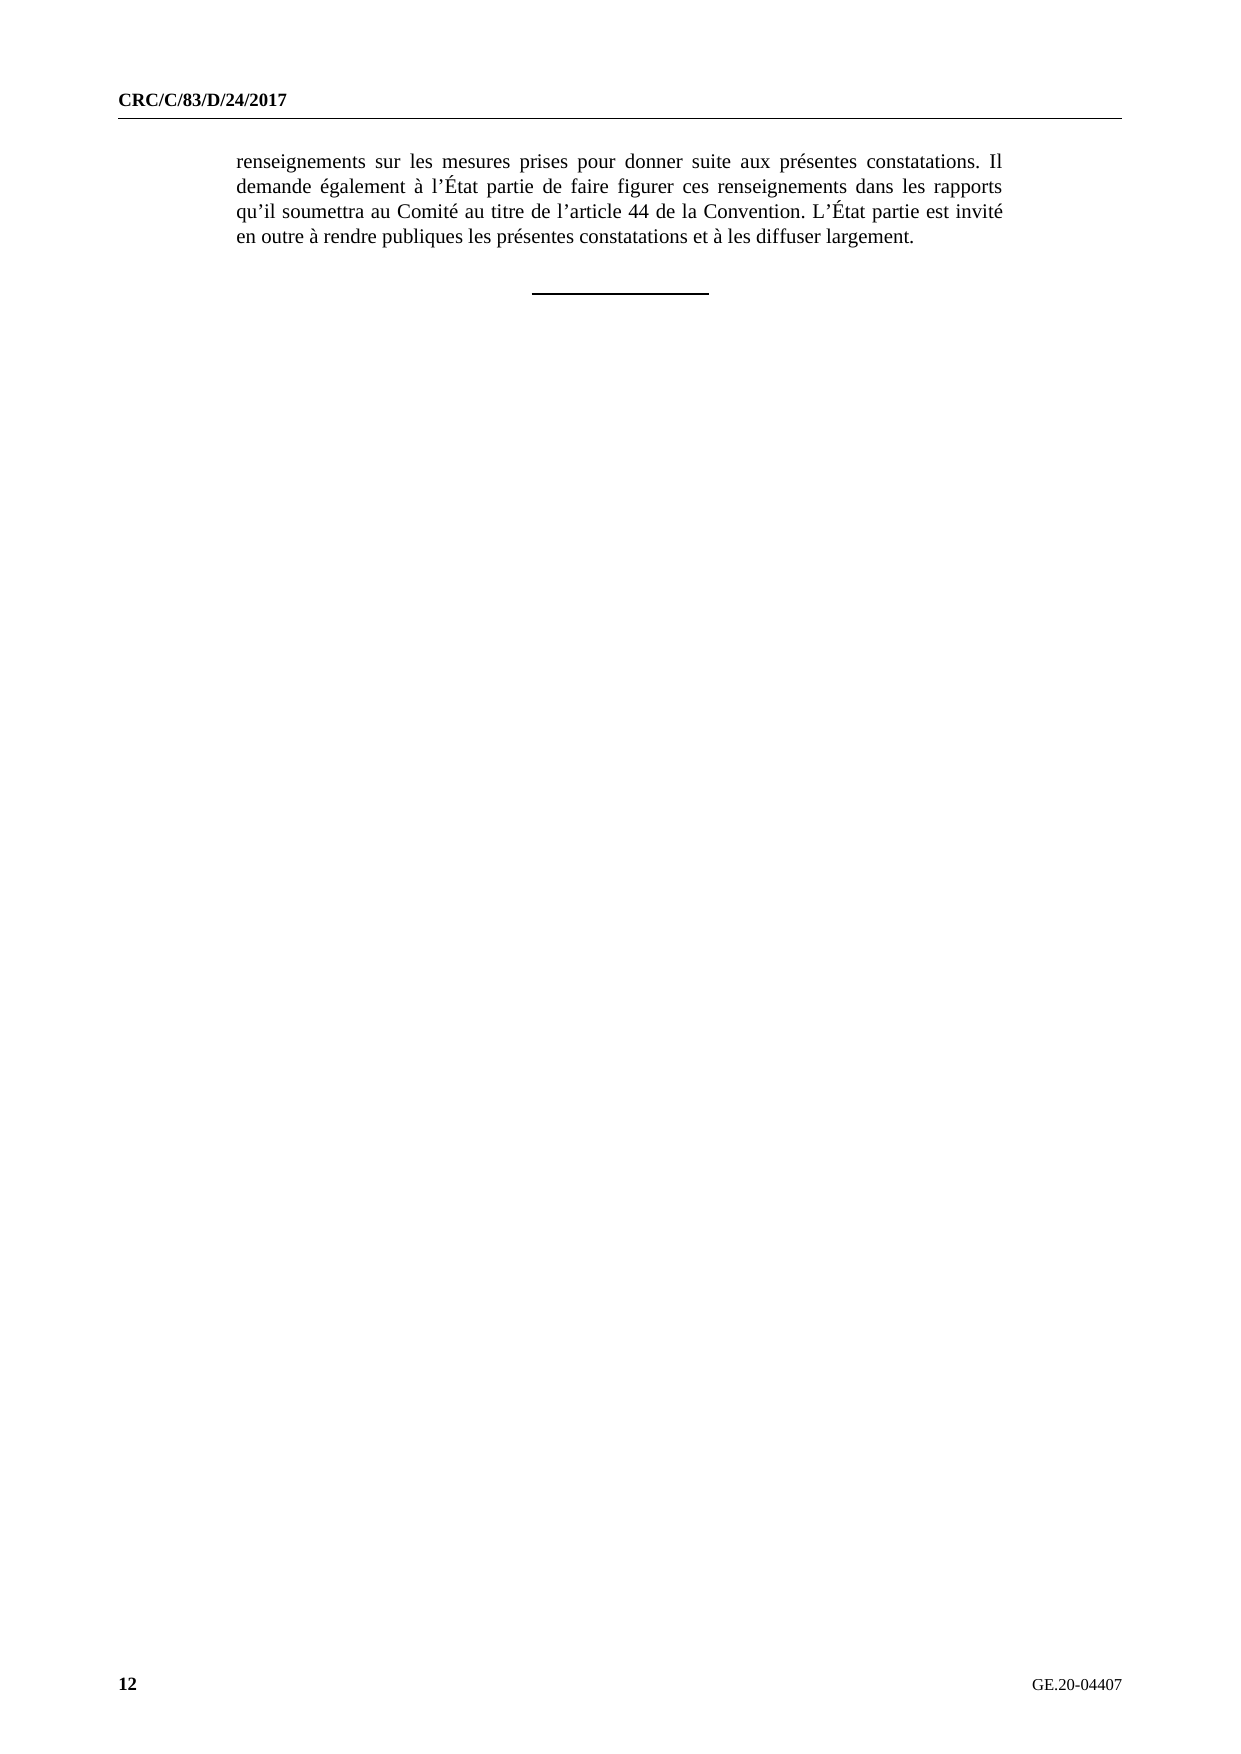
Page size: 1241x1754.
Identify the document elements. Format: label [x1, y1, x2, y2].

text [236, 148, 1004, 248]
